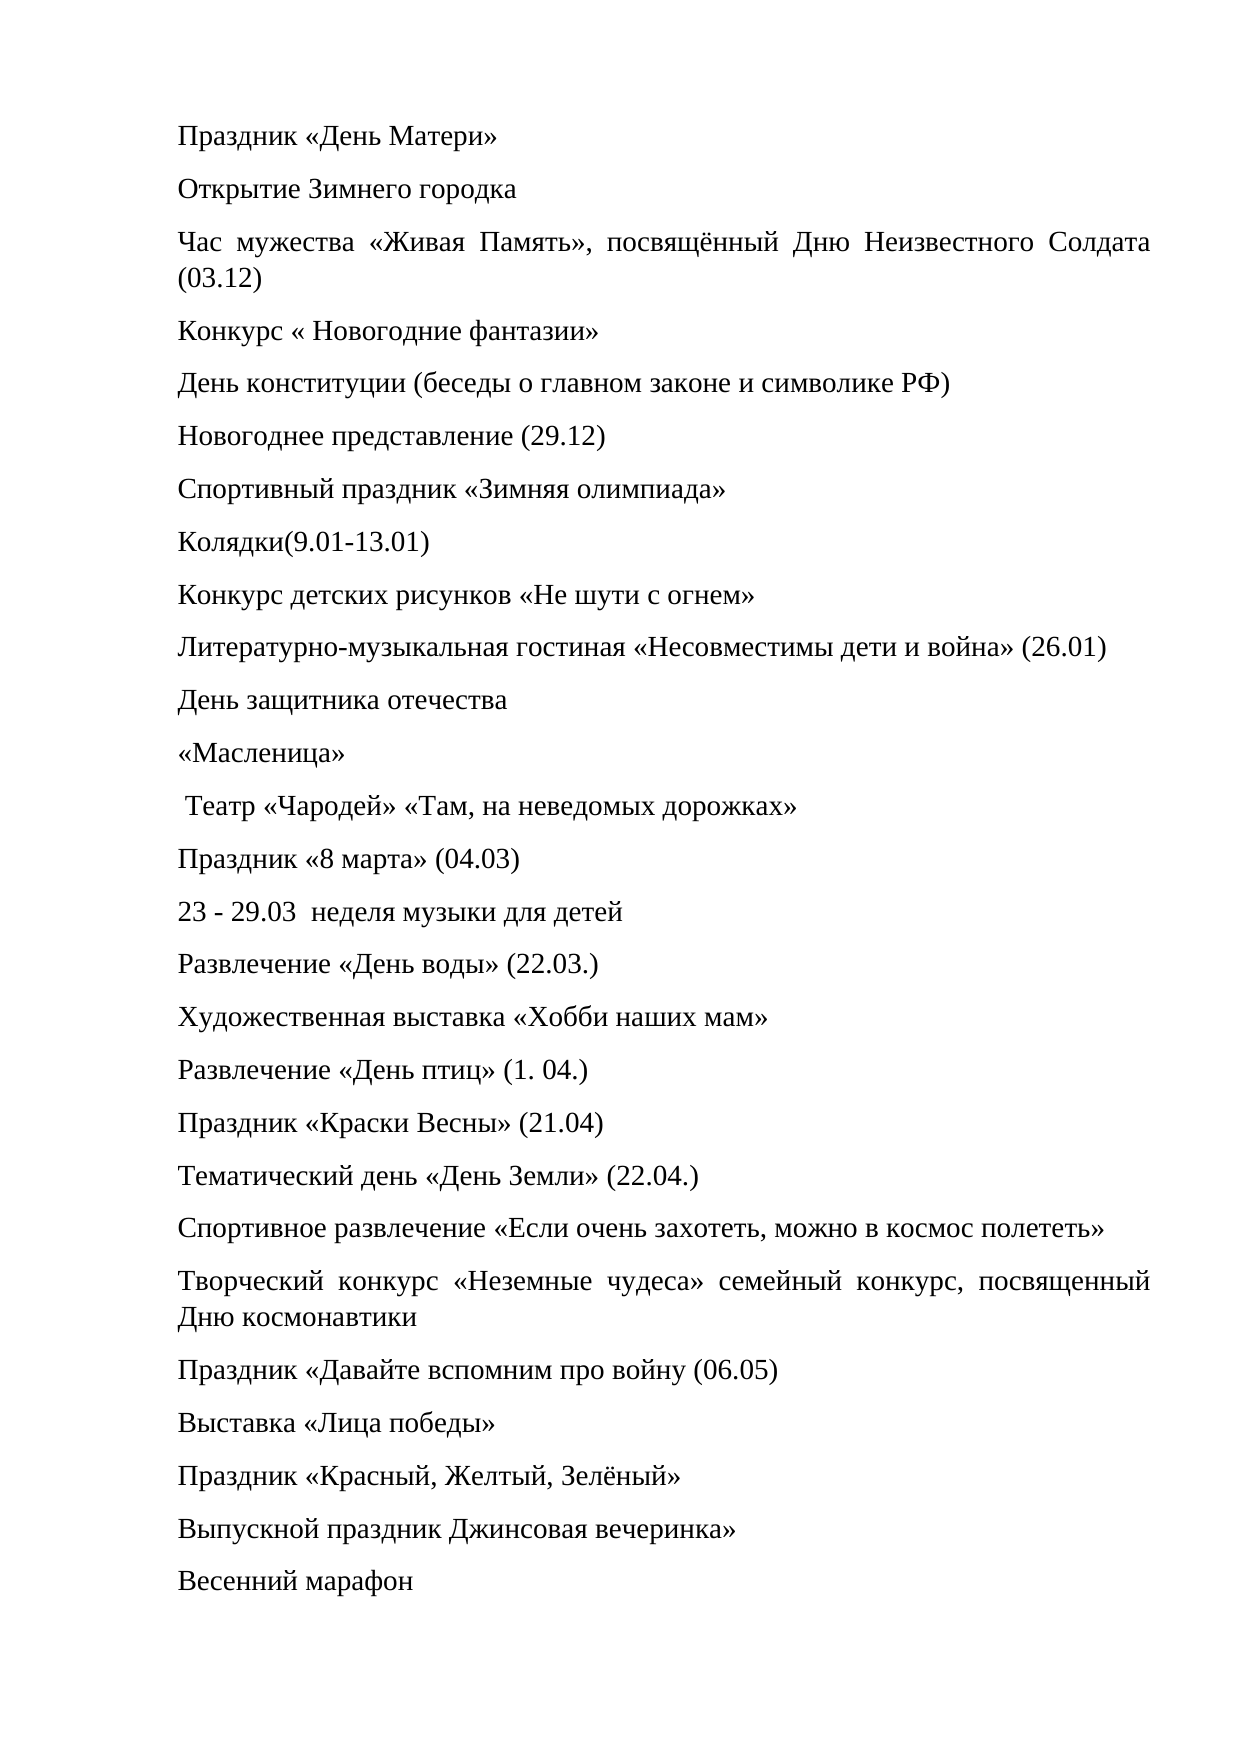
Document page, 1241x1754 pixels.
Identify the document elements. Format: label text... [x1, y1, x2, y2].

text Выставка «Лица победы» [177, 1405, 1152, 1439]
text Выпускной праздник Джинсовая вечеринка» [177, 1511, 1152, 1544]
text Театр «Чародей» «Там, на неведомых дорожках» [177, 788, 1152, 822]
text День защитника отечества [177, 682, 1152, 716]
text Праздник «Давайте вспомним про войну (06.05) [177, 1352, 1152, 1386]
text Спортивный праздник «Зимняя олимпиада» [177, 471, 1152, 505]
text Спортивное развлечение «Если очень захотеть, можно в космос полететь» [177, 1211, 1152, 1244]
text «Масленица» [177, 735, 1152, 769]
text Праздник «8 марта» (04.03) [177, 841, 1152, 874]
text Конкурс детских рисунков «Не шути с огнем» [177, 577, 1152, 610]
text Праздник «Красный, Желтый, Зелёный» [177, 1458, 1152, 1491]
text Творческий конкурс «Неземные чудеса» семейный конкурс, посвященный Дню космонавтики [177, 1263, 1152, 1333]
text Литературно-музыкальная гостиная «Несовместимы дети и война» (26.01) [177, 629, 1152, 663]
text Развлечение «День птиц» (1. 04.) [177, 1052, 1152, 1086]
text Тематический день «День Земли» (22.04.) [177, 1158, 1152, 1191]
text Конкурс « Новогодние фантазии» [177, 313, 1152, 346]
text Колядки(9.01-13.01) [177, 524, 1152, 557]
text Час мужества «Живая Память», посвящённый Дню Неизвестного Солдата (03.12) [177, 224, 1152, 293]
text 23 - 29.03 неделя музыки для детей [177, 894, 1152, 927]
text Развлечение «День воды» (22.03.) [177, 946, 1152, 980]
text Новогоднее представление (29.12) [177, 418, 1152, 452]
text Весенний марафон [177, 1563, 1152, 1597]
text Художественная выставка «Хобби наших мам» [177, 999, 1152, 1033]
text Праздник «Краски Весны» (21.04) [177, 1105, 1152, 1138]
text Открытие Зимнего городка [177, 171, 1152, 204]
text Праздник «День Матери» [177, 118, 1152, 152]
text День конституции (беседы о главном законе и символике РФ) [177, 366, 1152, 399]
